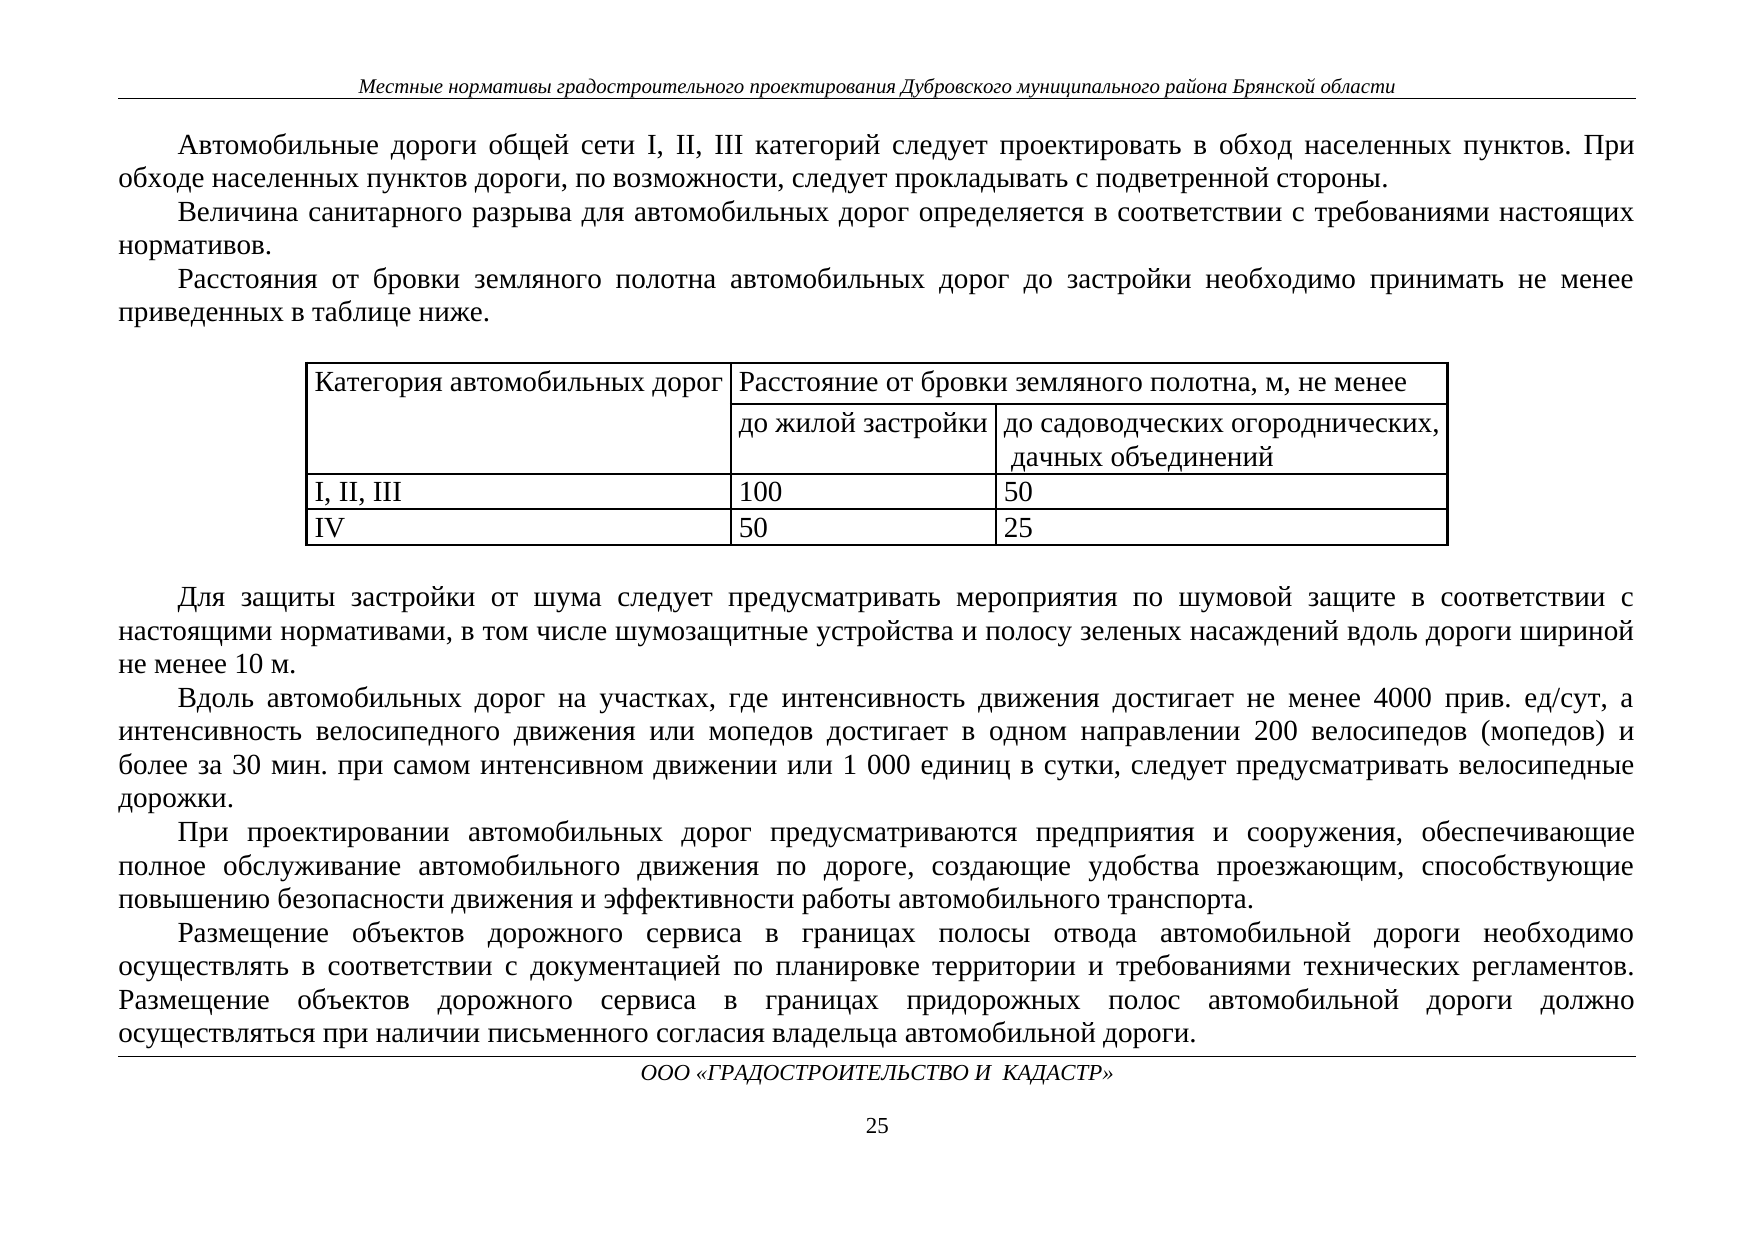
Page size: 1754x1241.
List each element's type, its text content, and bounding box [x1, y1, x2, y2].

table_header Расстояние от бровки земляного полотна, м, не менее [732, 364, 1446, 403]
text Расстояния от бровки земляного полотна автомобильных дорог до застройки необходимо принимать не менее приведенных в таблице ниже. [118, 261, 1636, 328]
text Размещение объектов дорожного сервиса в границах полосы отвода автомобильной дороги необходимо осуществлять в соответствии с документацией по планировке территории и требованиями технических регламентов. Размещение объектов дорожного сервиса в границах придорожных полос автомобильной дороги должно осуществляться при наличии письменного согласия владельца автомобильной дороги. [118, 915, 1636, 1049]
table_cell до жилой застройки [732, 405, 995, 472]
table_cell 100 [732, 475, 995, 508]
text Величина санитарного разрыва для автомобильных дорог определяется в соответствии с требованиями настоящих нормативов. [118, 194, 1636, 261]
table_cell 25 [997, 510, 1446, 544]
table_cell 50 [732, 510, 995, 544]
table_cell IV [308, 510, 730, 544]
table_cell до садоводческих огороднических, дачных объединений [997, 405, 1446, 472]
text Автомобильные дороги общей сети I, II, III категорий следует проектировать в обход населенных пунктов. При обходе населенных пунктов дороги, по возможности, следует прокладывать с подветренной стороны. [118, 127, 1636, 194]
text При проектировании автомобильных дорог предусматриваются предприятия и сооружения, обеспечивающие полное обслуживание автомобильного движения по дороге, создающие удобства проезжающим, способствующие повышению безопасности движения и эффективности работы автомобильного транспорта. [118, 814, 1636, 915]
text Для защиты застройки от шума следует предусматривать мероприятия по шумовой защите в соответствии с настоящими нормативами, в том числе шумозащитные устройства и полосу зеленых насаждений вдоль дороги шириной не менее 10 м. [118, 579, 1636, 680]
table_cell I, II, III [308, 475, 730, 508]
text Вдоль автомобильных дорог на участках, где интенсивность движения достигает не менее 4000 прив. ед/сут, а интенсивность велосипедного движения или мопедов достигает в одном направлении 200 велосипедов (мопедов) и более за 30 мин. при самом интенсивном движении или 1 000 единиц в сутки, следует предусматривать велосипедные дорожки. [118, 680, 1636, 814]
table_cell 50 [997, 475, 1446, 508]
table_header Категория автомобильных дорог [308, 364, 730, 472]
